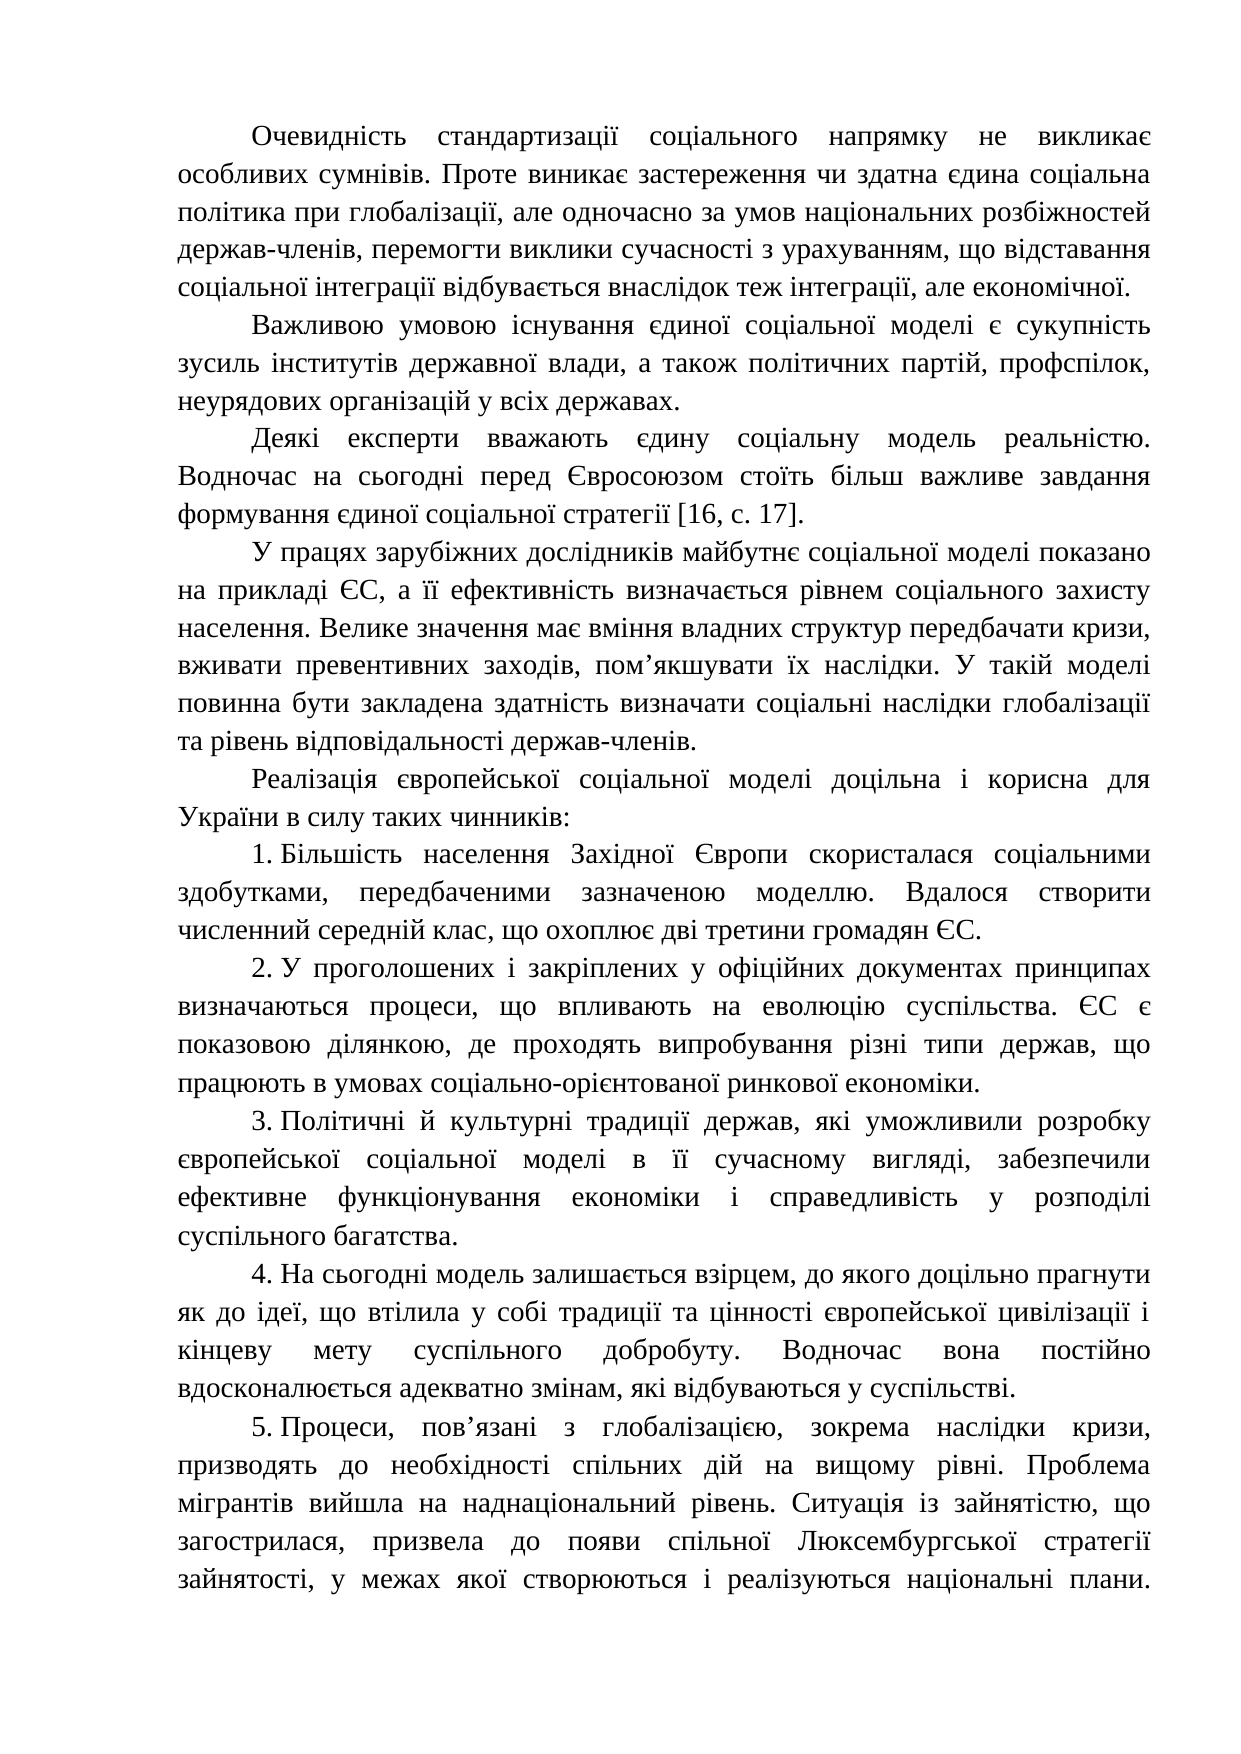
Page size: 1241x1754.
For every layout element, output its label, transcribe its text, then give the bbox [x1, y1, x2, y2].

list На сьогодні модель залишається взірцем, до якого доцільно прагнути як до ідеї, що втілила у собі традиції та цінності європейської цивілізації і кінцеву мету суспільного добробуту. Водночас вона постійно вдосконалюється адекватно змінам, які відбуваються у суспільстві. [177, 1256, 1152, 1404]
text Реалізація європейської соціальної моделі доцільна і корисна для України в силу таких чинників: [177, 761, 1152, 832]
text Важливою умовою існування єдиної соціальної моделі є сукупність зусиль інститутів державної влади, а також політичних партій, профспілок, неурядових організацій у всіх державах. [177, 307, 1152, 416]
text Очевидність стандартизації соціального напрямку не викликає особливих сумнівів. Проте виникає застереження чи здатна єдина соціальна політика при глобалізації, але одночасно за умов національних розбіжностей держав-членів, перемогти виклики сучасності з урахуванням, що відставання соціальної інтеграції відбувається внаслідок теж інтеграції, але економічної. [177, 118, 1152, 303]
list Політичні й культурні традиції держав, які уможливили розробку європейської соціальної моделі в її сучасному вигляді, забезпечили ефективне функціонування економіки і справедливість у розподілі суспільного багатства. [177, 1103, 1152, 1251]
text Деякі експерти вважають єдину соціальну модель реальністю. Водночас на сьогодні перед Євросоюзом стоїть більш важливе завдання формування єдиної соціальної стратегії [16, с. 17]. [177, 421, 1152, 530]
list Більшість населення Західної Європи скористалася соціальними здобутками, передбаченими зазначеною моделлю. Вдалося створити численний середній клас, що охоплює дві третини громадян ЄС. [177, 837, 1152, 946]
list У проголошених і закріплених у офіційних документах принципах визначаються процеси, що впливають на еволюцію суспільства. ЄС є показовою ділянкою, де проходять випробування різні типи держав, що працюють в умовах соціально-орієнтованої ринкової економіки. [177, 950, 1152, 1098]
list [177, 1409, 1152, 1595]
text У працях зарубіжних дослідників майбутнє соціальної моделі показано на прикладі ЄС, а її ефективність визначається рівнем соціального захисту населення. Велике значення має вміння владних структур передбачати кризи, вживати превентивних заходів, пом’якшувати їх наслідки. У такій моделі повинна бути закладена здатність визначати соціальні наслідки глобалізації та рівень відповідальності держав-членів. [177, 534, 1152, 757]
